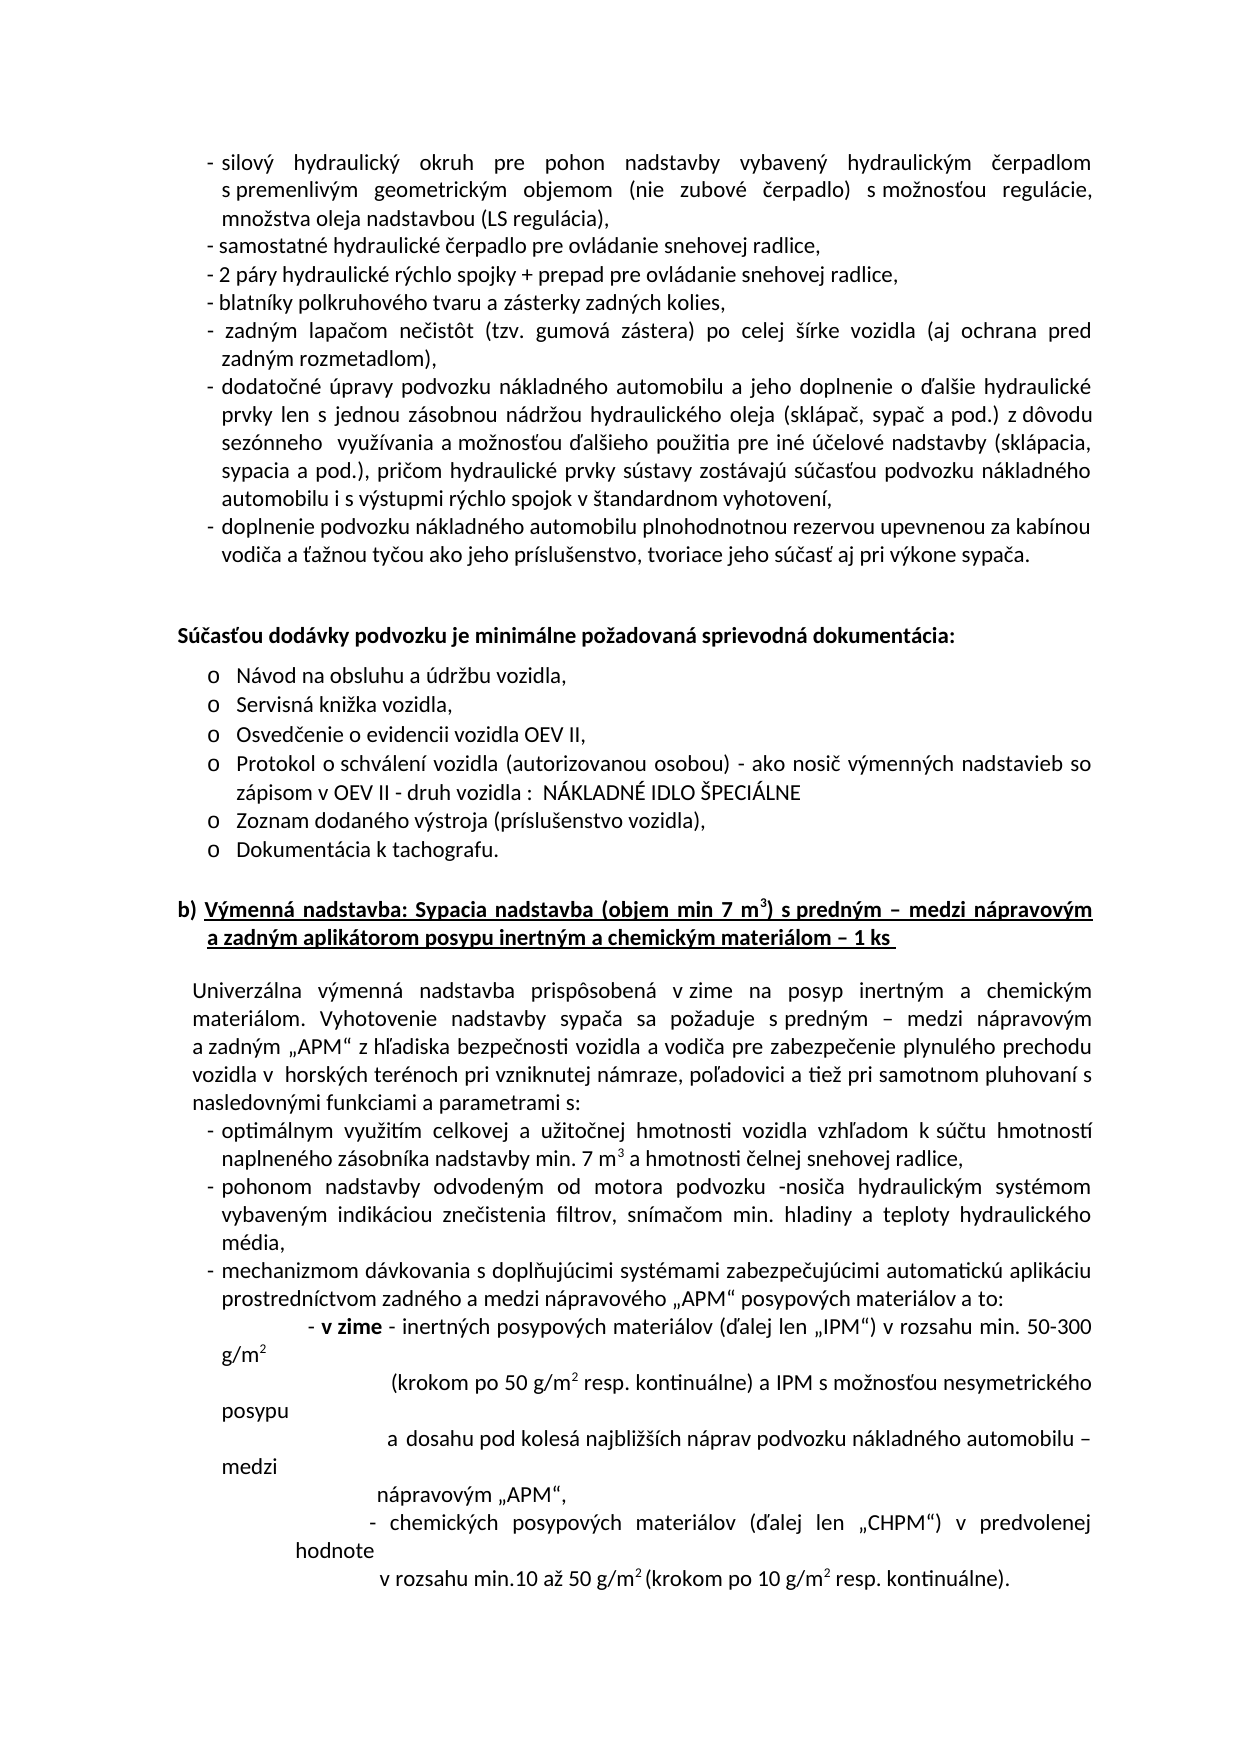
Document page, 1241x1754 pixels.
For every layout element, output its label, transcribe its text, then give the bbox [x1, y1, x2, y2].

text a dosahu pod kolesá najbližších náprav podvozku nákladného automobilu – medzi [207, 1424, 1093, 1480]
list silový hydraulický okruh pre pohon nadstavby vybavený hydraulickým čerpadlom s premenlivým geometrickým objemom (nie zubové čerpadlo) s možnosťou regulácie, množstva oleja nadstavbou (LS regulácia), [207, 148, 1093, 232]
list Dokumentácia k tachografu. [207, 835, 1093, 864]
text - zadným lapačom nečistôt (tzv. gumová zástera) po celej šírke vozidla (aj ochrana pred zadným rozmetadlom), [207, 316, 1093, 372]
text - doplnenie podvozku nákladného automobilu plnohodnotnou rezervou upevnenou za kabínou vodiča a ťažnou tyčou ako jeho príslušenstvo, tvoriace jeho súčasť aj pri výkone sypača. [207, 512, 1093, 568]
text - 2 páry hydraulické rýchlo spojky + prepad pre ovládanie snehovej radlice, [207, 260, 1093, 288]
text - samostatné hydraulické čerpadlo pre ovládanie snehovej radlice, [207, 232, 1093, 260]
list Návod na obsluhu a údržbu vozidla, [207, 661, 1093, 691]
list Protokol o schválení vozidla (autorizovanou osobou) - ako nosič výmenných nadstavieb so zápisom v OEV II - druh vozidla : NÁKLADNÉ IDLO ŠPECIÁLNE [207, 749, 1093, 806]
list Servisná knižka vozidla, [207, 691, 1093, 720]
list Osvedčenie o evidencii vozidla OEV II, [207, 720, 1093, 749]
text nápravovým „APM“, [207, 1480, 1093, 1508]
list Zoznam dodaného výstroja (príslušenstvo vozidla), [207, 806, 1093, 835]
text b) Výmenná nadstavba: Sypacia nadstavba (objem min 7 m3) s predným – medzi nápravovým a zadným aplikátorom posypu inertným a chemickým materiálom – 1 ks [177, 895, 1093, 951]
text v rozsahu min.10 až 50 g/m2 (krokom po 10 g/m2 resp. kontinuálne). [295, 1564, 1093, 1592]
text - mechanizmom dávkovania s doplňujúcimi systémami zabezpečujúcimi automatickú aplikáciu prostredníctvom zadného a medzi nápravového „APM“ posypových materiálov a to: [207, 1256, 1093, 1312]
text - pohonom nadstavby odvodeným od motora podvozku -nosiča hydraulickým systémom vybaveným indikáciou znečistenia filtrov, snímačom min. hladiny a teploty hydraulického média, [207, 1172, 1093, 1256]
text - blatníky polkruhového tvaru a zásterky zadných kolies, [207, 288, 1093, 316]
text - dodatočné úavy podvozku nákladného automobilu a jeho doplnenie o ďalšie hydraulické vky len s jednou zásobnou nádržou hydraulického oleja (sklápač, sypač a pod.) z dôvodu sezónneho využívania a možnosťou ďalšieho použitia e iné účelové nadstavby (sklápacia, sypacia a pod.), pričom hydraulické prvky sústavy zostávajú súčasťou podvozku nákladného automobilu i s výstupmi rýchlo spojok v štandardnom vyhotovení, [207, 372, 1093, 512]
text (krokom po 50 g/m2 resp. kontinuálne) a IPM s možnosťou nesymetrického posypu [207, 1368, 1093, 1424]
text - chemických posypových materiálov (ďalej len „CHPM“) v predvolenej hodnote [295, 1508, 1093, 1564]
text - optimálnym využitím celkovej a užitočnej hmotnosti vozidla vzhľadom k súčtu hmotností naplneného zásobníka nadstavby min. 7 m3 a hmotnosti čelnej snehovej radlice, [207, 1116, 1093, 1172]
text Súčasťou dodávky podvozku je minimálne požadovaná sprievodná dokumentácia: [148, 621, 1093, 649]
text - v zime - inertných posypových materiálov (ďalej len „IPM“) v rozsahu min. 50-300 g/m2 [207, 1312, 1093, 1368]
text Univerzálna výmenná nadstavba prispôsobená v zime na posyp inertným a chemickým materiálom. Vyhotovenie nadstavby sypača sa požaduje s predným – medzi nápravovým a zadným „APM“ z hľadiska bezpečnosti vozidla a vodiča pre zabezpečenie plynulého prechodu vozidla v horských terénoch pri vzniknutej námraze, poľadovici a tiež pri samotnom pluhovaní s nasledovnými funkciami a parametrami s: [192, 976, 1093, 1116]
